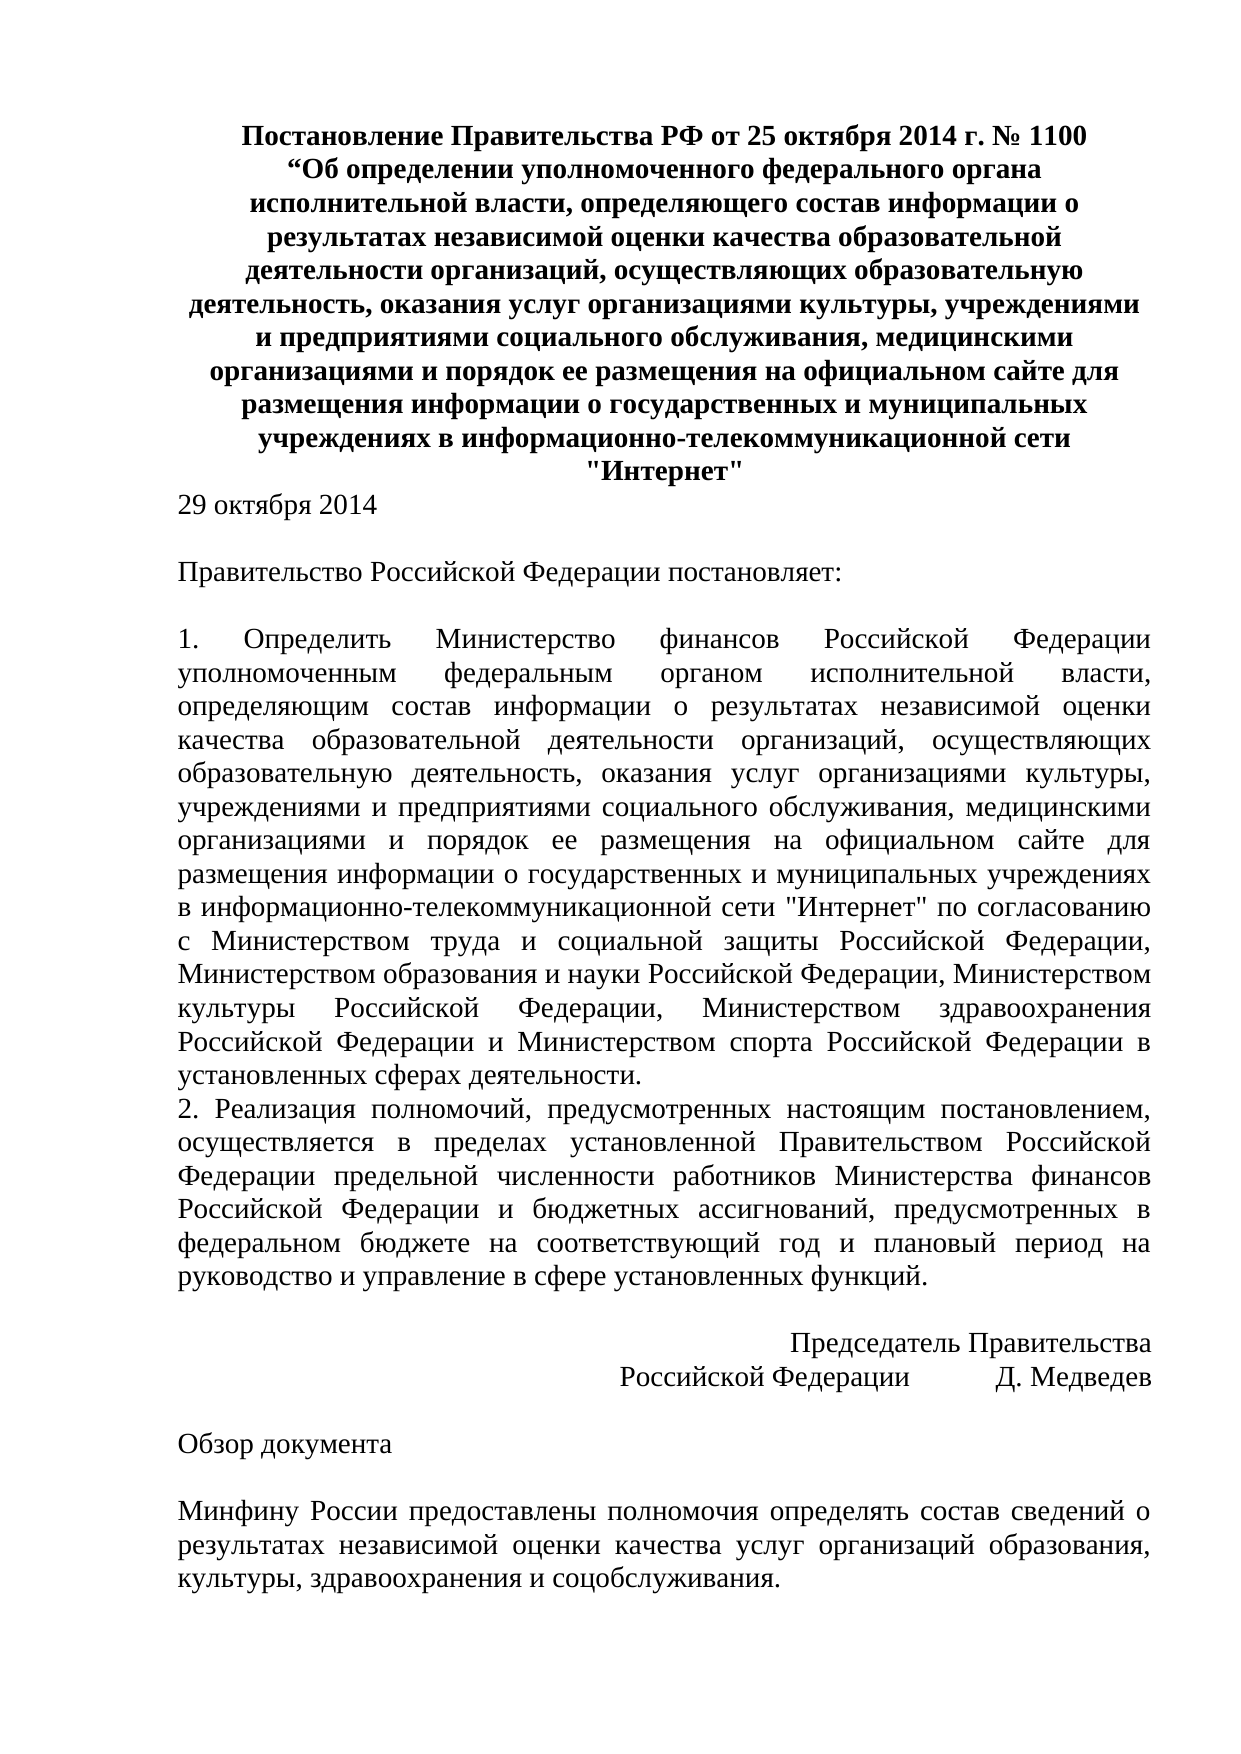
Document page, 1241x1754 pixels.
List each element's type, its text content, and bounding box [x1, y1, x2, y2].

text 2. Реализация полномочий, предусмотренных настоящим постановлением, осуществляется в пределах установленной Правительством Российской Федерации предельной численности работников Министерства финансов Российской Федерации и бюджетных ассигнований, предусмотренных в федеральном бюджете на соответствующий год и плановый период на руководство и управление в сфере установленных функций. [177, 1091, 1152, 1292]
text Обзор документа [177, 1426, 1152, 1460]
text “Об определении уполномоченного федерального органа исполнительной власти, определяющего состав информации о результатах независимой оценки качества образовательной деятельности организаций, осуществляющих образовательную деятельность, оказания услуг организациями культуры, учреждениями и предприятиями социального обслуживания, медицинскими организациями и порядок ее размещения на официальном сайте для размещения информации о государственных и муниципальных учреждениях в информационно-телекоммуникационной сети "Интернет" [177, 152, 1152, 487]
text Российской Федерации Д. Медведев [177, 1359, 1152, 1393]
text Председатель Правительства [177, 1326, 1152, 1359]
text Постановление Правительства РФ от 25 октября 2014 г. № 1100 [177, 118, 1152, 152]
text Правительство Российской Федерации постановляет: [177, 554, 1152, 588]
text 1. Определить Министерство финансов Российской Федерации уполномоченным федеральным органом исполнительной власти, определяющим состав информации о результатах независимой оценки качества образовательной деятельности организаций, осуществляющих образовательную деятельность, оказания услуг организациями культуры, учреждениями и предприятиями социального обслуживания, медицинскими организациями и порядок ее размещения на официальном сайте для размещения информации о государственных и муниципальных учреждениях в информационно-телекоммуникационной сети "Интернет" по согласованию с Министерством труда и социальной защиты Российской Федерации, Министерством образования и науки Российской Федерации, Министерством культуры Российской Федерации, Министерством здравоохранения Российской Федерации и Министерством спорта Российской Федерации в установленных сферах деятельности. [177, 621, 1152, 1091]
text Минфину России предоставлены полномочия определять состав сведений о результатах независимой оценки качества услуг организаций образования, культуры, здравоохранения и соцобслуживания. [177, 1493, 1152, 1594]
text 29 октября 2014 [177, 487, 1152, 521]
